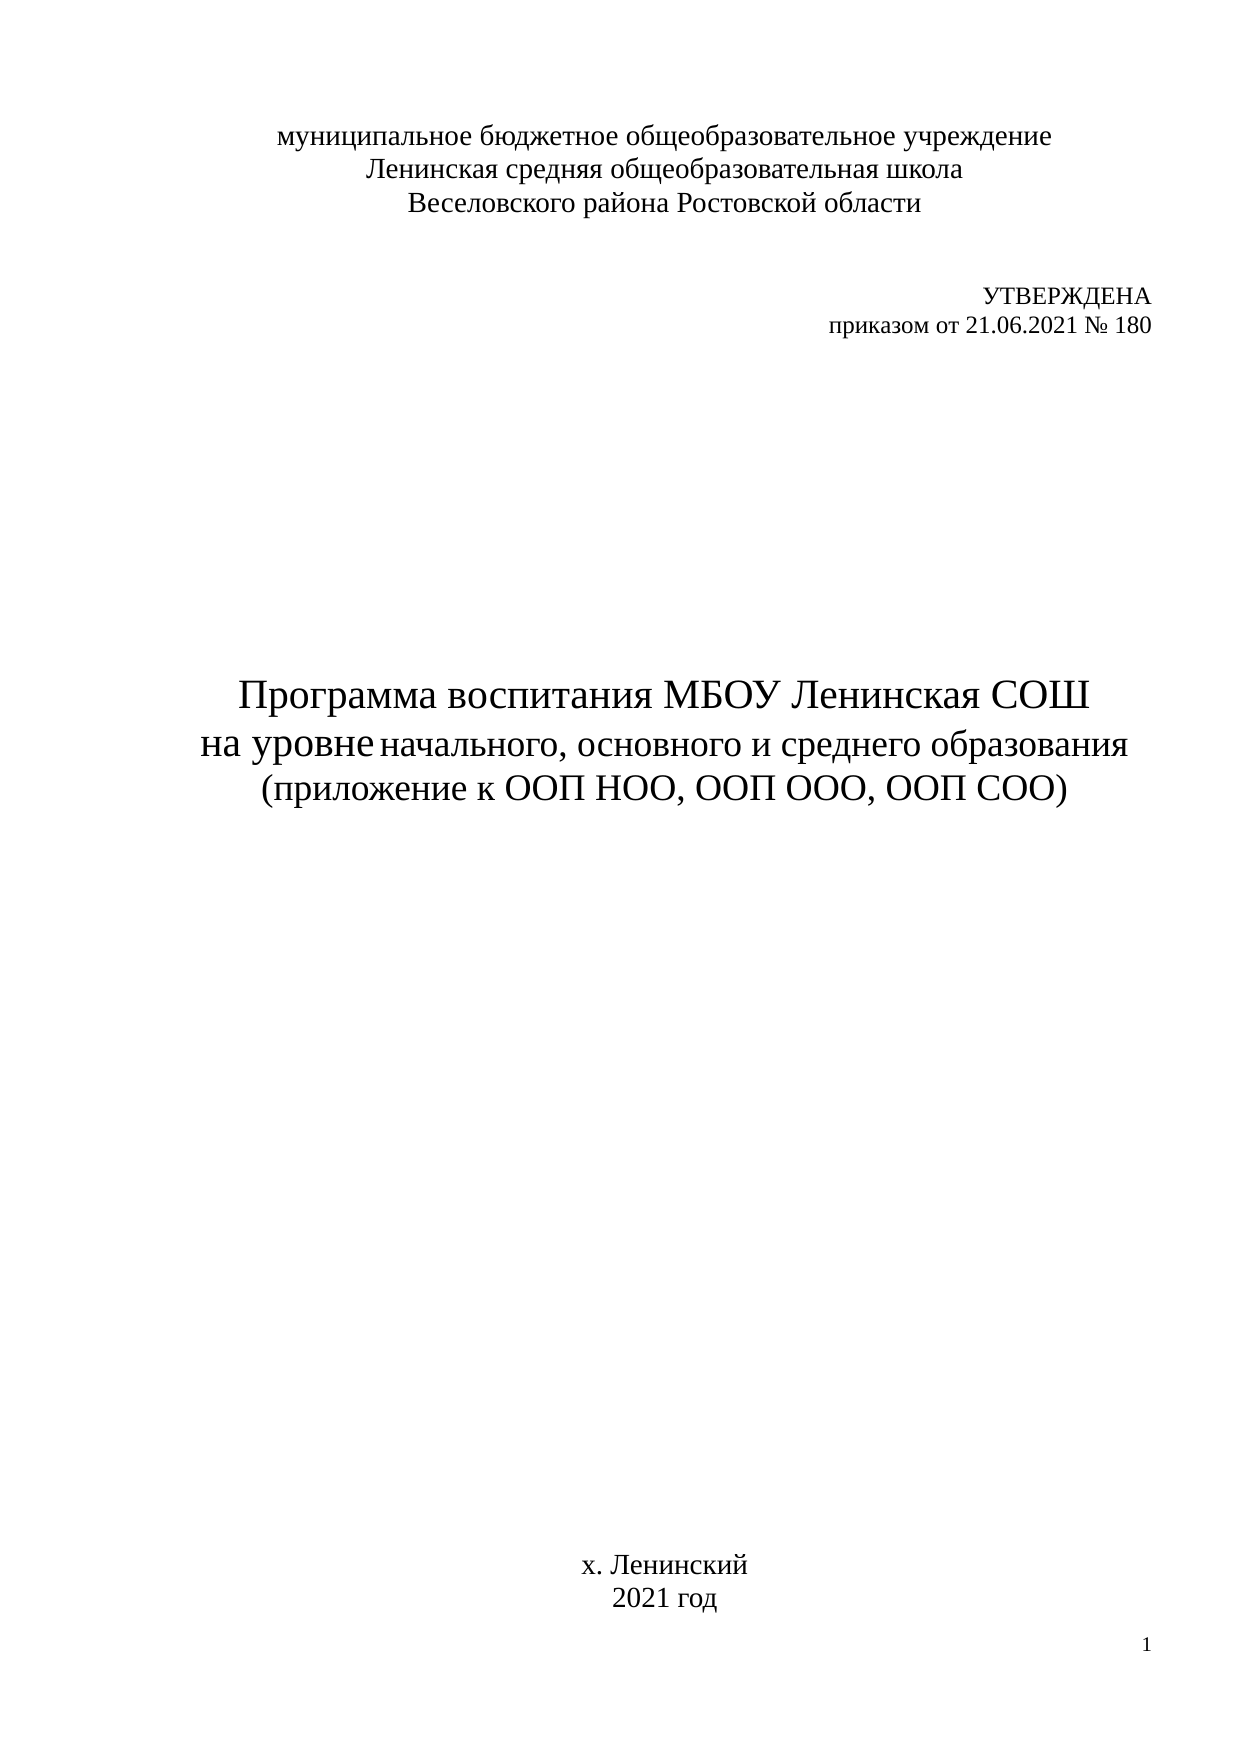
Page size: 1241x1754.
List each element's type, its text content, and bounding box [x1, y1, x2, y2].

text УТВЕРЖДЕНА приказом от 21.06.2021 № 180 [177, 281, 1152, 339]
text Программа воспитания МБОУ Ленинская СОШ [177, 670, 1152, 718]
text Ленинская средняя общеобразовательная школа [177, 152, 1152, 185]
text 2021 год [177, 1580, 1152, 1614]
text х. Ленинский [177, 1547, 1152, 1580]
text муниципальное бюджетное общеобразовательное учреждение [177, 118, 1152, 152]
text Веселовского района Ростовской области [177, 185, 1152, 219]
text на уровне начального, основного и среднего образования (приложение к ООП НОО, ООП ООО, ООП СОО) [177, 718, 1152, 809]
